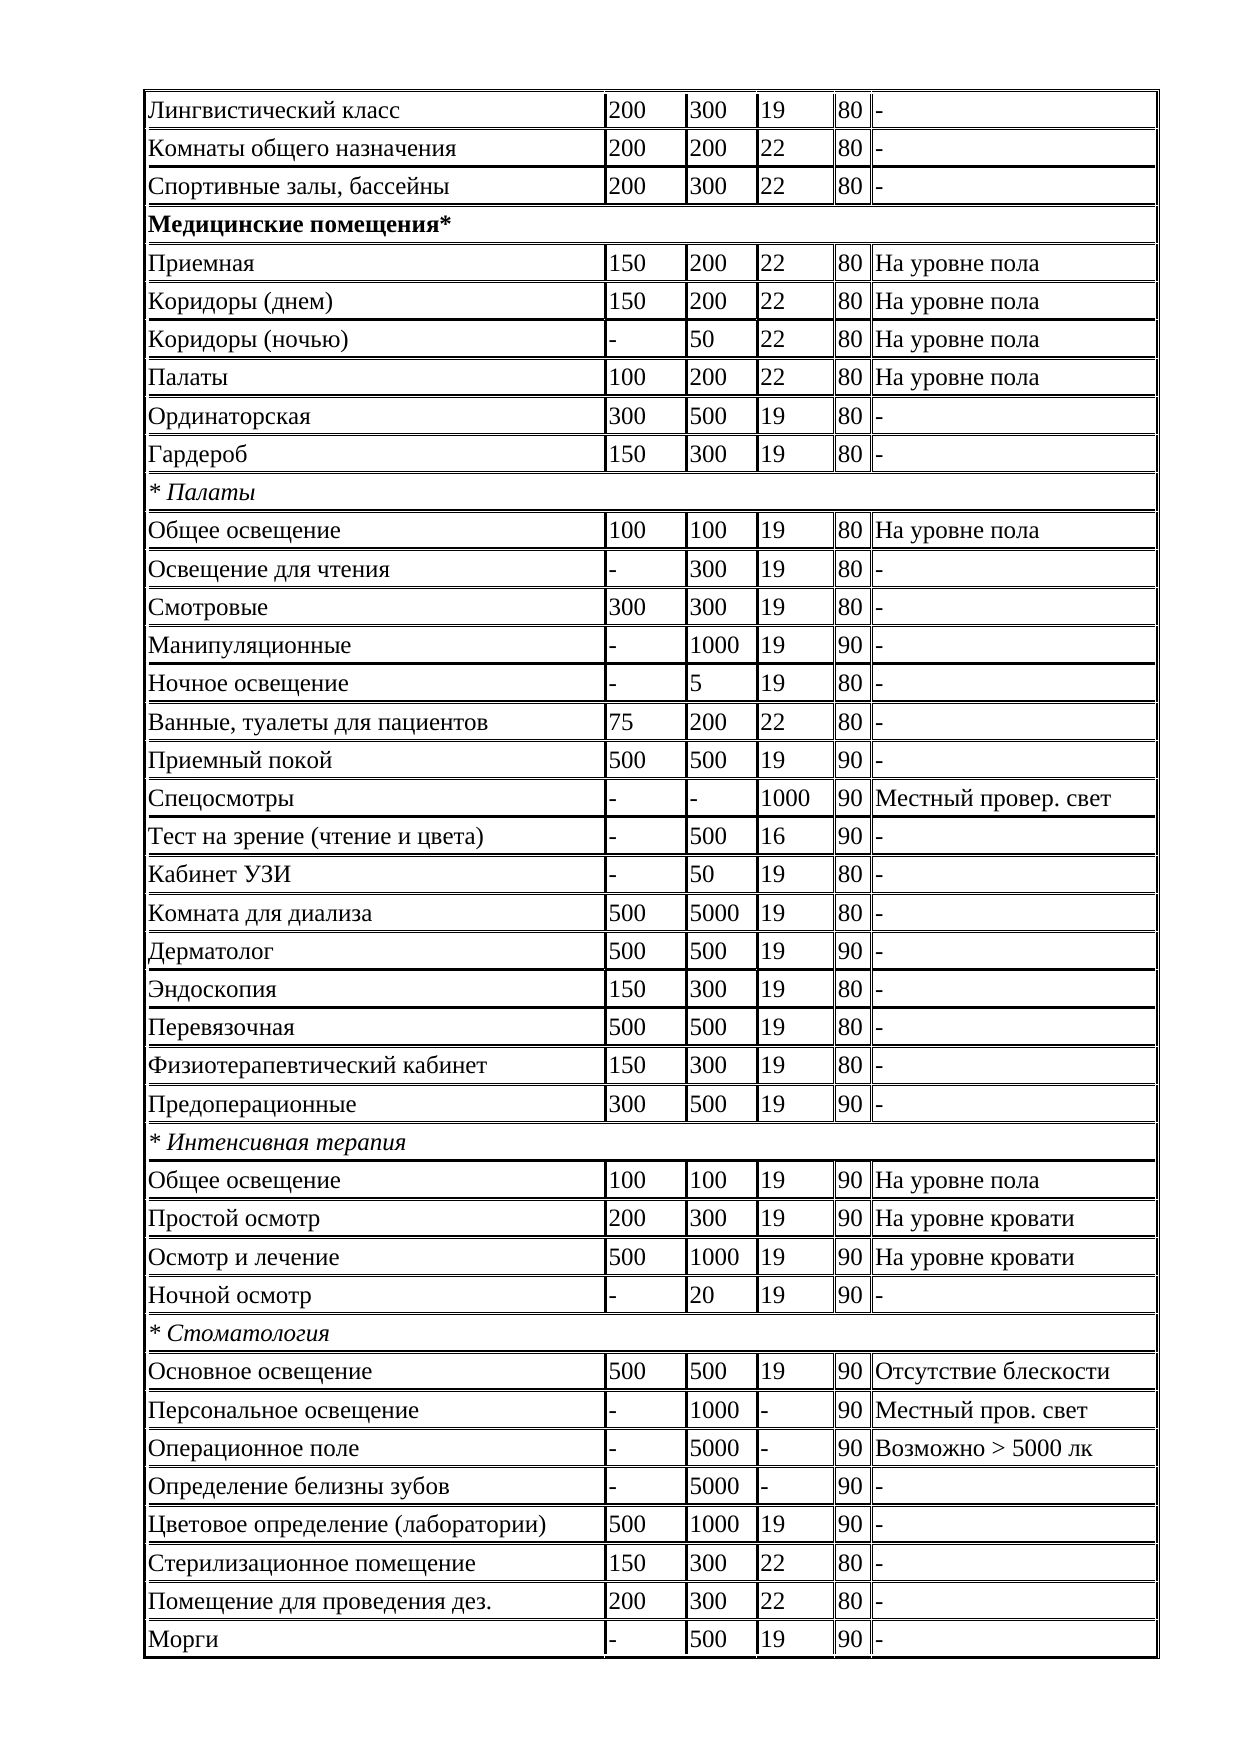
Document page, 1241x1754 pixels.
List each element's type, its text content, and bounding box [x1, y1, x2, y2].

table_cell Общее освещение [146, 509, 604, 547]
table_cell - [607, 818, 685, 853]
table_cell 100 [607, 360, 685, 394]
table_cell 80 [836, 513, 870, 547]
table_cell 500 [607, 1507, 685, 1541]
table_cell 200 [607, 130, 685, 165]
table_cell - [607, 665, 685, 700]
table_cell 90 [836, 1277, 870, 1312]
table_cell - [873, 1044, 1157, 1082]
table_cell Смотровые [145, 586, 605, 624]
table_cell 22 [759, 168, 833, 203]
table_cell Лингвистический класс [146, 90, 605, 127]
table_cell 19 [759, 857, 833, 891]
table_cell 300 [686, 90, 757, 127]
table_cell 500 [607, 1354, 685, 1388]
table_cell 200 [605, 92, 686, 127]
table_cell 80 [836, 551, 870, 586]
table_cell - [873, 1006, 1156, 1044]
table_cell - [759, 1430, 833, 1465]
table_cell Дерматолог [146, 930, 604, 968]
table_cell - [607, 321, 685, 356]
table_cell 80 [836, 857, 870, 891]
table_cell 5000 [688, 895, 756, 929]
table_cell 200 [688, 130, 756, 165]
table_cell - [872, 1618, 1158, 1656]
table_cell - [605, 1621, 686, 1656]
table_cell Освещение для чтения [146, 547, 604, 586]
table_cell 200 [607, 1201, 685, 1235]
table_cell - [873, 700, 1157, 738]
table_cell 90 [836, 1201, 870, 1235]
table_cell Кабинет УЗИ [146, 853, 604, 891]
table_cell 20 [688, 1277, 756, 1312]
table_cell Палаты [146, 356, 604, 394]
table_cell - [873, 165, 1156, 203]
table_cell 22 [759, 360, 833, 394]
table_cell * Стоматология [145, 1312, 1158, 1350]
table_cell - [607, 551, 685, 586]
table_cell 100 [607, 513, 685, 547]
table_cell Медицинские помещения* [146, 203, 1157, 241]
table_cell 90 [836, 1468, 870, 1503]
table_cell Осмотр и лечение [146, 1235, 604, 1274]
table_cell 90 [836, 627, 870, 662]
table_cell Общее освещение [146, 1159, 604, 1197]
table_cell 19 [759, 742, 833, 777]
table_cell 19 [759, 1507, 833, 1541]
table_cell 1000 [688, 1392, 756, 1427]
table_cell 500 [688, 933, 756, 968]
table_cell 90 [836, 1507, 870, 1541]
table_cell 80 [836, 360, 870, 394]
table_cell На уровне пола [873, 356, 1157, 394]
table_cell Операционное поле [145, 1427, 605, 1465]
table_cell - [759, 1392, 833, 1427]
table_cell Спецосмотры [145, 777, 605, 815]
table_cell - [873, 853, 1157, 891]
table_cell 300 [688, 168, 756, 203]
table_cell - [872, 433, 1158, 471]
table_cell 19 [759, 1009, 833, 1044]
table_cell 90 [835, 1621, 872, 1656]
table_cell Эндоскопия [145, 968, 604, 1006]
table_cell 300 [607, 589, 685, 624]
table_cell 90 [836, 818, 870, 853]
table_cell Местный пров. свет [873, 1388, 1157, 1427]
table_cell 22 [759, 245, 833, 280]
table_cell 150 [607, 971, 685, 1006]
table_cell 19 [759, 971, 833, 1006]
table_cell 200 [607, 1583, 685, 1618]
table_cell 90 [836, 1162, 870, 1197]
table_cell На уровне пола [872, 280, 1158, 318]
table_cell 1000 [688, 1239, 756, 1274]
table_cell 200 [688, 704, 756, 738]
table_cell - [873, 547, 1157, 586]
table_cell Цветовое определение (лаборатории) [146, 1503, 604, 1541]
table_cell - [873, 930, 1157, 968]
table_cell 19 [759, 627, 833, 662]
table_cell Тест на зрение (чтение и цвета) [146, 815, 604, 853]
table_cell 80 [836, 321, 870, 356]
table_cell - [873, 394, 1157, 433]
table_cell 500 [688, 742, 756, 777]
table_cell На уровне пола [873, 1159, 1156, 1197]
table_cell 80 [836, 283, 870, 318]
table_cell - [873, 815, 1156, 853]
table_cell 80 [836, 589, 870, 624]
table_cell 80 [836, 168, 870, 203]
table_cell 1000 [688, 1507, 756, 1541]
table_cell 19 [759, 933, 833, 968]
table_cell 80 [836, 1048, 870, 1082]
table_cell 22 [759, 130, 833, 165]
table_cell 5 [688, 665, 756, 700]
table_cell На уровне пола [872, 241, 1157, 280]
table_cell 19 [759, 589, 833, 624]
table_cell 90 [836, 1239, 870, 1274]
table_cell - [607, 1430, 685, 1465]
table_cell - [607, 857, 685, 891]
table_cell 300 [688, 1048, 756, 1082]
table_cell 150 [607, 283, 685, 318]
table_cell 300 [607, 1086, 685, 1121]
table_cell 300 [688, 971, 756, 1006]
table_cell 150 [607, 1545, 685, 1579]
table_cell 19 [759, 1239, 833, 1274]
table_cell Приемная [146, 241, 605, 280]
table_cell 500 [688, 1086, 756, 1121]
table_cell 500 [607, 933, 685, 968]
table_cell 80 [836, 895, 870, 929]
table_cell Простой осмотр [146, 1197, 604, 1235]
table_cell 22 [759, 321, 833, 356]
table_cell Коридоры (ночью) [145, 318, 604, 356]
table_cell Помещение для проведения дез. [146, 1580, 604, 1618]
table_cell 80 [836, 130, 870, 165]
table_cell Гардероб [145, 433, 605, 471]
table_cell 150 [607, 245, 685, 280]
table_cell 19 [759, 513, 833, 547]
table_cell 19 [759, 1354, 833, 1388]
table_cell 80 [836, 704, 870, 738]
table_cell Перевязочная [146, 1006, 604, 1044]
table_cell - [759, 1468, 833, 1503]
table_cell 19 [759, 1048, 833, 1082]
table_cell - [872, 586, 1158, 624]
table_cell - [607, 1392, 685, 1427]
table_cell Стерилизационное помещение [146, 1541, 604, 1579]
table_cell 500 [686, 1621, 757, 1656]
table_cell 300 [607, 398, 685, 433]
table_cell Комната для диализа [146, 891, 604, 929]
table_cell 19 [759, 1277, 833, 1312]
table_cell 5000 [688, 1468, 756, 1503]
table_cell 80 [836, 245, 870, 280]
table_cell - [872, 92, 1156, 127]
table_cell - [873, 662, 1156, 700]
table_cell 100 [688, 1162, 756, 1197]
table_cell 80 [836, 1545, 870, 1579]
table_cell - [607, 627, 685, 662]
table_cell - [872, 127, 1158, 165]
table_cell 80 [836, 1009, 870, 1044]
table_cell 200 [688, 360, 756, 394]
table_cell 150 [607, 1048, 685, 1082]
table_cell Предоперационные [146, 1083, 604, 1121]
table_cell - [873, 1503, 1157, 1541]
table_cell 500 [688, 1009, 756, 1044]
table_cell 300 [688, 436, 756, 471]
table_cell 22 [759, 704, 833, 738]
table_cell 5000 [688, 1430, 756, 1465]
table_cell - [873, 968, 1158, 1006]
table_cell 90 [836, 1354, 870, 1388]
table_cell 80 [836, 436, 870, 471]
table_cell - [872, 624, 1158, 662]
table_cell - [873, 1541, 1157, 1579]
table_cell 90 [836, 933, 870, 968]
table_cell Ординаторская [146, 394, 604, 433]
table_cell 300 [688, 1201, 756, 1235]
table_cell 90 [836, 1430, 870, 1465]
table_cell Комнаты общего назначения [145, 127, 605, 165]
table_cell 1000 [759, 780, 833, 815]
table_cell На уровне пола [873, 318, 1158, 356]
table_cell - [607, 1468, 685, 1503]
table_cell - [873, 1580, 1157, 1618]
table_cell 19 [759, 1086, 833, 1121]
table_cell 80 [836, 398, 870, 433]
table_cell 19 [759, 398, 833, 433]
table_cell 100 [688, 513, 756, 547]
table_cell 19 [759, 551, 833, 586]
table_cell - [607, 780, 685, 815]
table_cell Приемный покой [146, 739, 604, 777]
table_cell Определение белизны зубов [145, 1465, 605, 1503]
table_cell 300 [688, 1545, 756, 1579]
table_cell - [873, 739, 1157, 777]
table_cell - [607, 1277, 685, 1312]
table_cell 90 [836, 1392, 870, 1427]
table_cell 500 [607, 1009, 685, 1044]
table_cell 80 [836, 1583, 870, 1618]
table_cell - [873, 1083, 1157, 1121]
table_cell На уровне кровати [873, 1235, 1157, 1274]
table_cell 22 [759, 1545, 833, 1579]
table_cell 50 [688, 857, 756, 891]
table_cell 1000 [688, 627, 756, 662]
table_cell * Интенсивная терапия [145, 1121, 1158, 1159]
table_cell - [872, 1465, 1158, 1503]
table_cell 19 [759, 665, 833, 700]
table_cell Ночной осмотр [145, 1274, 605, 1312]
table_cell Физиотерапевтический кабинет [146, 1044, 604, 1082]
table_cell Персональное освещение [146, 1388, 604, 1427]
table_cell - [872, 1274, 1158, 1312]
table_cell 200 [688, 245, 756, 280]
table_cell Местный провер. свет [872, 777, 1158, 815]
table_cell На уровне пола [873, 509, 1157, 547]
table_cell 22 [759, 283, 833, 318]
table_cell 90 [836, 742, 870, 777]
table_cell 19 [757, 92, 834, 127]
table_cell 50 [688, 321, 756, 356]
table_cell 500 [688, 1354, 756, 1388]
table_cell 500 [607, 895, 685, 929]
table_cell 300 [688, 1583, 756, 1618]
table_cell Ночное освещение [146, 662, 604, 700]
table_cell 80 [835, 92, 872, 127]
table_cell На уровне кровати [873, 1197, 1157, 1235]
table_cell 500 [688, 818, 756, 853]
table_cell 200 [688, 283, 756, 318]
table_cell 300 [688, 589, 756, 624]
table_cell Основное освещение [146, 1350, 604, 1388]
table_cell Манипуляционные [145, 624, 605, 662]
table_cell 500 [688, 398, 756, 433]
table_cell Морги [145, 1618, 605, 1656]
table_cell 200 [607, 168, 685, 203]
table_cell 300 [688, 551, 756, 586]
table_cell 22 [759, 1583, 833, 1618]
table_cell 100 [607, 1162, 685, 1197]
table_cell 19 [759, 1162, 833, 1197]
table_cell Коридоры (днем) [145, 280, 605, 318]
table_cell 75 [607, 704, 685, 738]
table_cell 500 [607, 1239, 685, 1274]
table_cell 16 [759, 818, 833, 853]
table_cell Возможно > 5000 лк [872, 1427, 1158, 1465]
table_cell 80 [836, 665, 870, 700]
table_cell Отсутствие блескости [873, 1350, 1157, 1388]
table_cell Спортивные залы, бассейны [146, 165, 604, 203]
table_cell 150 [607, 436, 685, 471]
table_cell 80 [836, 971, 870, 1006]
table_cell 19 [759, 895, 833, 929]
table_cell 500 [607, 742, 685, 777]
table_cell 90 [836, 1086, 870, 1121]
table_cell 19 [759, 1201, 833, 1235]
table_cell 19 [759, 436, 833, 471]
table_cell * Палаты [145, 471, 1158, 509]
table_cell - [873, 891, 1157, 929]
table_cell Ванные, туалеты для пациентов [146, 700, 604, 738]
table_cell - [688, 780, 756, 815]
table_cell 19 [757, 1621, 834, 1656]
table_cell 90 [836, 780, 870, 815]
